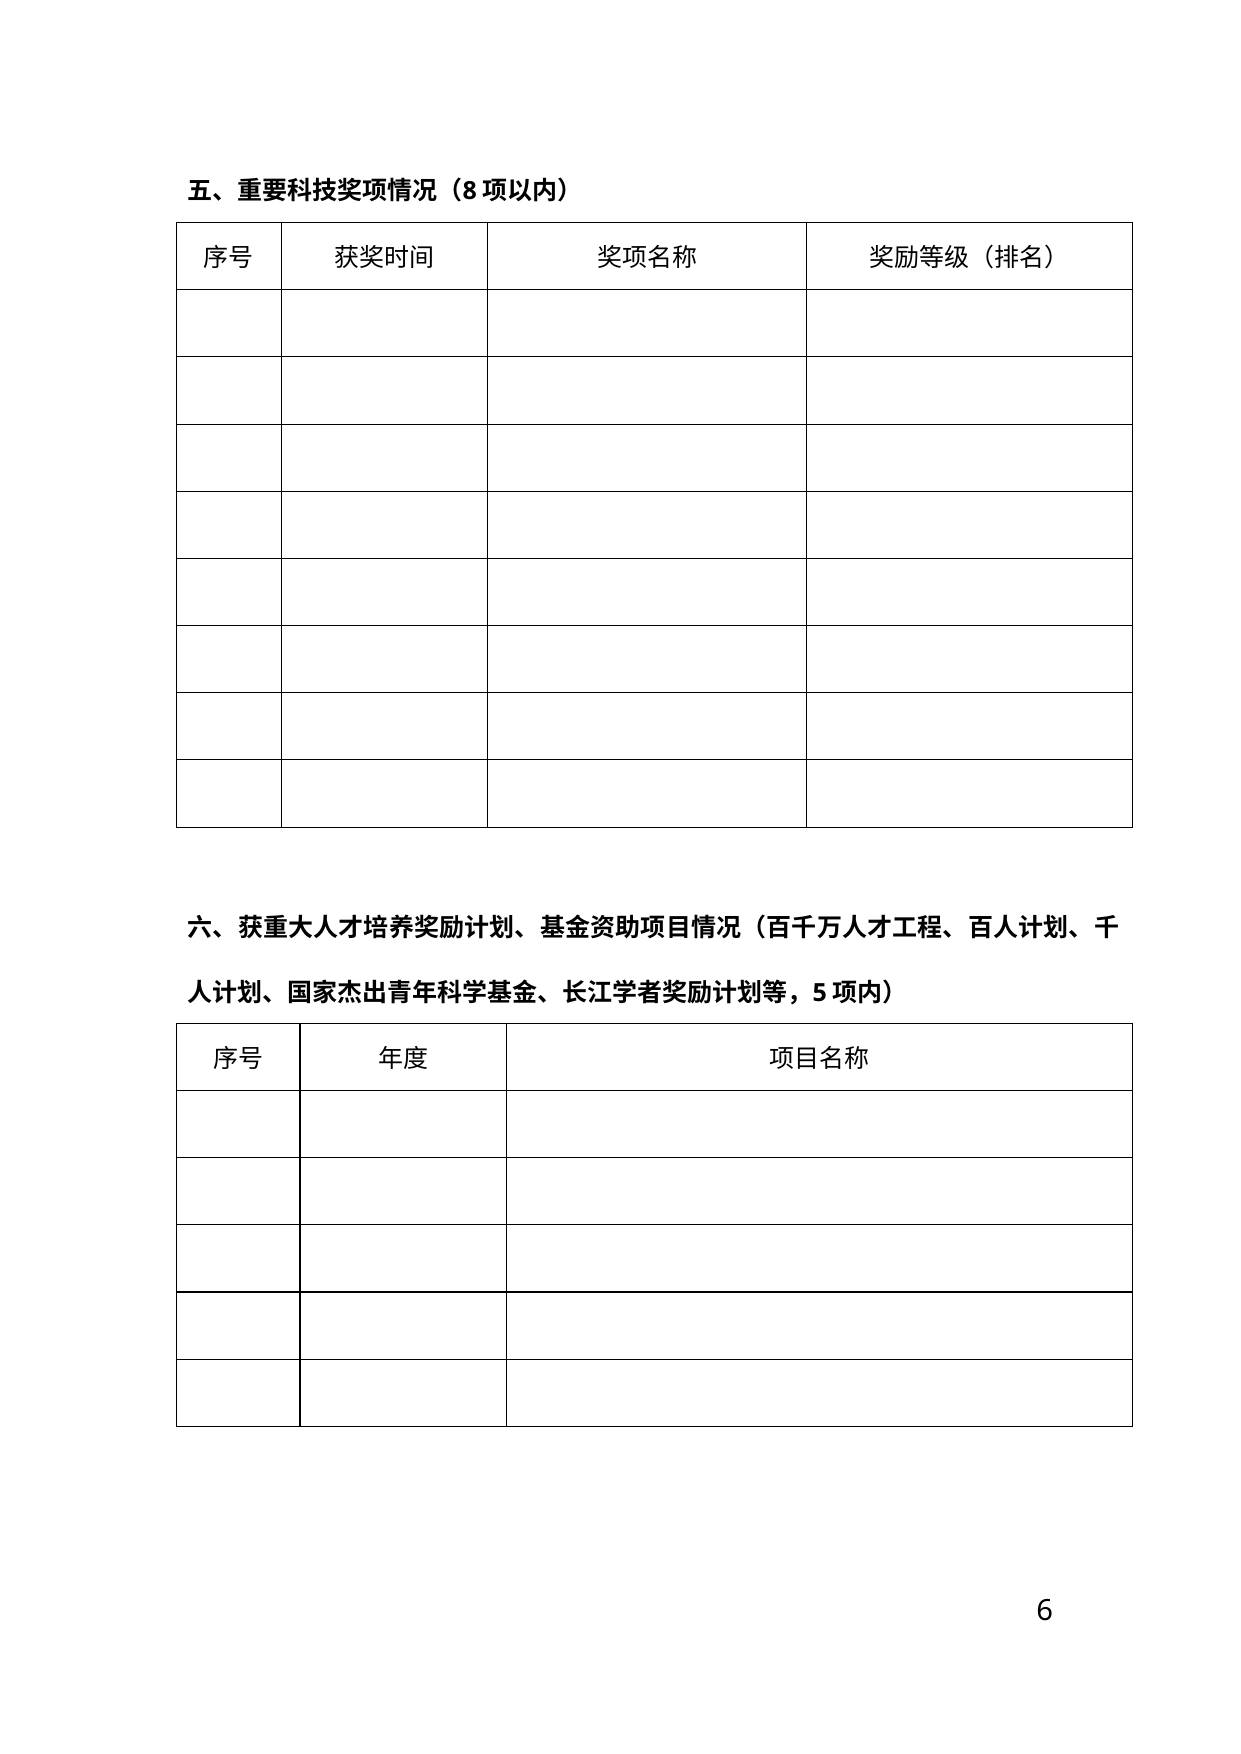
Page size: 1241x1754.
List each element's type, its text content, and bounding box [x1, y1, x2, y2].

table_cell [507, 1091, 1132, 1157]
table_cell [301, 1158, 506, 1224]
table_cell [488, 559, 806, 625]
table_cell 奖项名称 [488, 223, 806, 289]
table_cell [488, 693, 806, 759]
table_cell [301, 1225, 506, 1291]
table_cell 奖励等级（排名） [807, 223, 1132, 289]
table_cell [177, 492, 281, 558]
table_cell [177, 425, 281, 491]
table_cell [282, 693, 487, 759]
table_cell [488, 425, 806, 491]
table_cell [507, 1225, 1132, 1291]
table_cell [807, 290, 1132, 356]
table_cell [282, 626, 487, 692]
table_cell [807, 425, 1132, 491]
table_cell 序号 [177, 223, 281, 289]
table_cell [177, 357, 281, 423]
table_cell [488, 492, 806, 558]
table_cell 项目名称 [507, 1024, 1132, 1090]
table_cell [488, 290, 806, 356]
table_cell [177, 1091, 299, 1157]
table_cell [177, 626, 281, 692]
table_cell [488, 357, 806, 423]
table_cell [301, 1091, 506, 1157]
table_cell 年度 [301, 1024, 506, 1090]
table_cell 获奖时间 [282, 223, 487, 289]
table_cell [177, 760, 281, 827]
table_cell [282, 559, 487, 625]
table_cell [282, 290, 487, 356]
table_cell [177, 559, 281, 625]
table_cell [488, 760, 806, 827]
table_cell [488, 626, 806, 692]
table_cell [282, 357, 487, 423]
table_cell [177, 1158, 299, 1224]
table_cell [807, 357, 1132, 423]
table_cell [507, 1158, 1132, 1224]
table_cell [177, 1293, 299, 1358]
table_cell [807, 559, 1132, 625]
table_cell [807, 760, 1132, 827]
table_cell [807, 492, 1132, 558]
table_cell 序号 [177, 1024, 299, 1090]
table_cell [807, 626, 1132, 692]
table_cell [807, 693, 1132, 759]
table_cell [177, 290, 281, 356]
table_cell [177, 693, 281, 759]
table_cell [282, 760, 487, 827]
table_cell 六、获重大人才培养奖励计划、基金资助项目情况（百千万人才工程、百人计划、千人计划、国家杰出青年科学基金、长江学者奖励计划等，5项内） [176, 828, 1132, 1023]
table_cell [282, 492, 487, 558]
table_cell [301, 1360, 506, 1426]
table_cell [301, 1293, 506, 1358]
table_cell [507, 1293, 1132, 1358]
table_cell [507, 1360, 1132, 1426]
table_cell [282, 425, 487, 491]
table_cell [177, 1225, 299, 1291]
table_header 五、重要科技奖项情况（8项以内） [176, 155, 1132, 222]
table_cell [177, 1360, 299, 1426]
